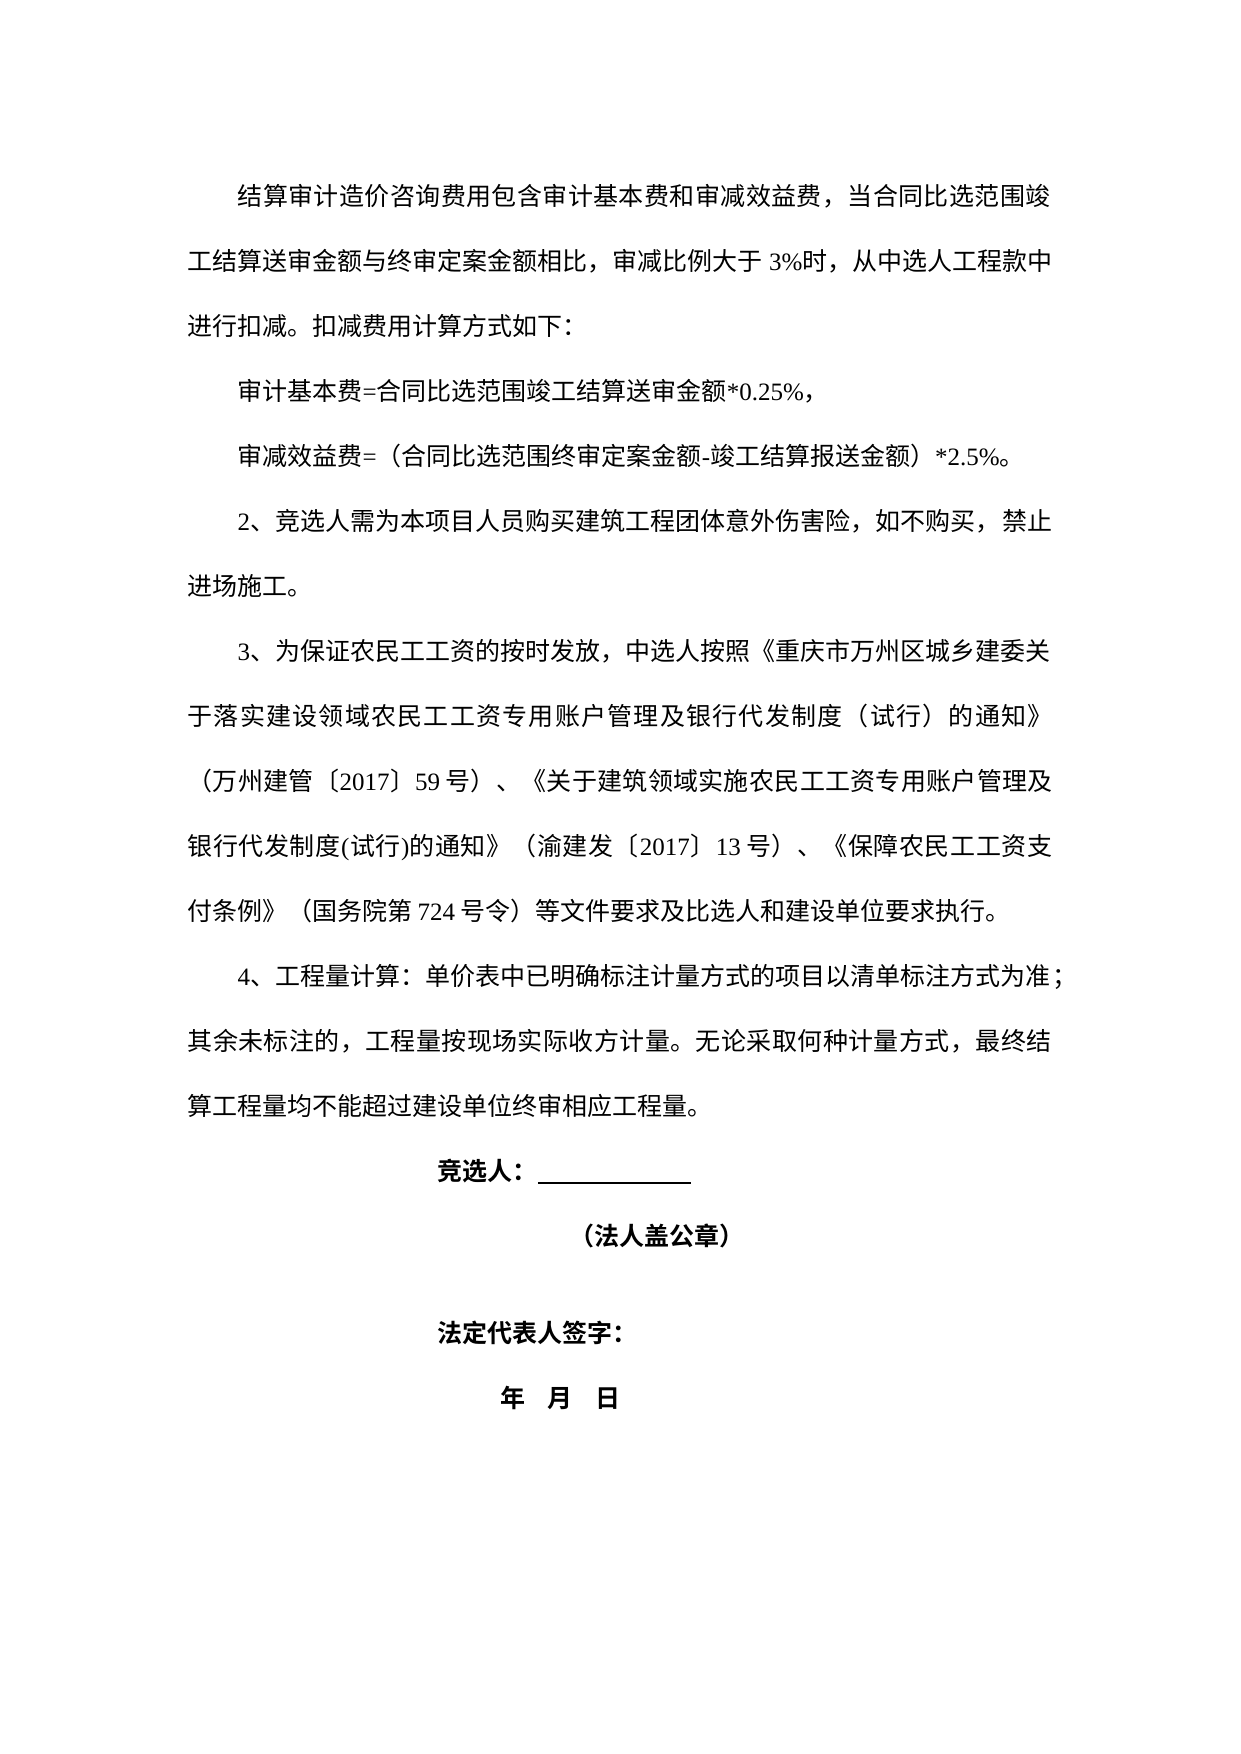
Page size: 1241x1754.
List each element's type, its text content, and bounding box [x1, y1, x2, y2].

text 年 月 日 [187, 1364, 1053, 1429]
text （法人盖公章） [187, 1202, 1053, 1267]
text 审计基本费=合同比选范围竣工结算送审金额*0.25%， [187, 357, 1053, 422]
text 审减效益费=（合同比选范围终审定案金额-竣工结算报送金额）*2.5%。 [187, 422, 1053, 487]
text 法定代表人签字： [187, 1299, 1053, 1364]
text 2、竞选人需为本项目人员购买建筑工程团体意外伤害险，如不购买，禁止进场施工。 [187, 487, 1053, 617]
text 3、为保证农民工工资的按时发放，中选人按照《重庆市万州区城乡建委关于落实建设领域农民工工资专用账户管理及银行代发制度（试行）的通知》（万州建管〔2017〕59号）、《关于建筑领域实施农民工工资专用账户管理及银行代发制度(试行)的通知》（渝建发〔2017〕13号）、《保障农民工工资支付条例》（国务院第724号令）等文件要求及比选人和建设单位要求执行。 [187, 617, 1053, 942]
text 结算审计造价咨询费用包含审计基本费和审减效益费，当合同比选范围竣工结算送审金额与终审定案金额相比，审减比例大于3%时，从中选人工程款中进行扣减。扣减费用计算方式如下： [187, 162, 1053, 357]
text 4、工程量计算：单价表中已明确标注计量方式的项目以清单标注方式为准；其余未标注的，工程量按现场实际收方计量。无论采取何种计量方式，最终结算工程量均不能超过建设单位终审相应工程量。 [187, 942, 1053, 1137]
text 竞选人： [187, 1137, 1053, 1202]
